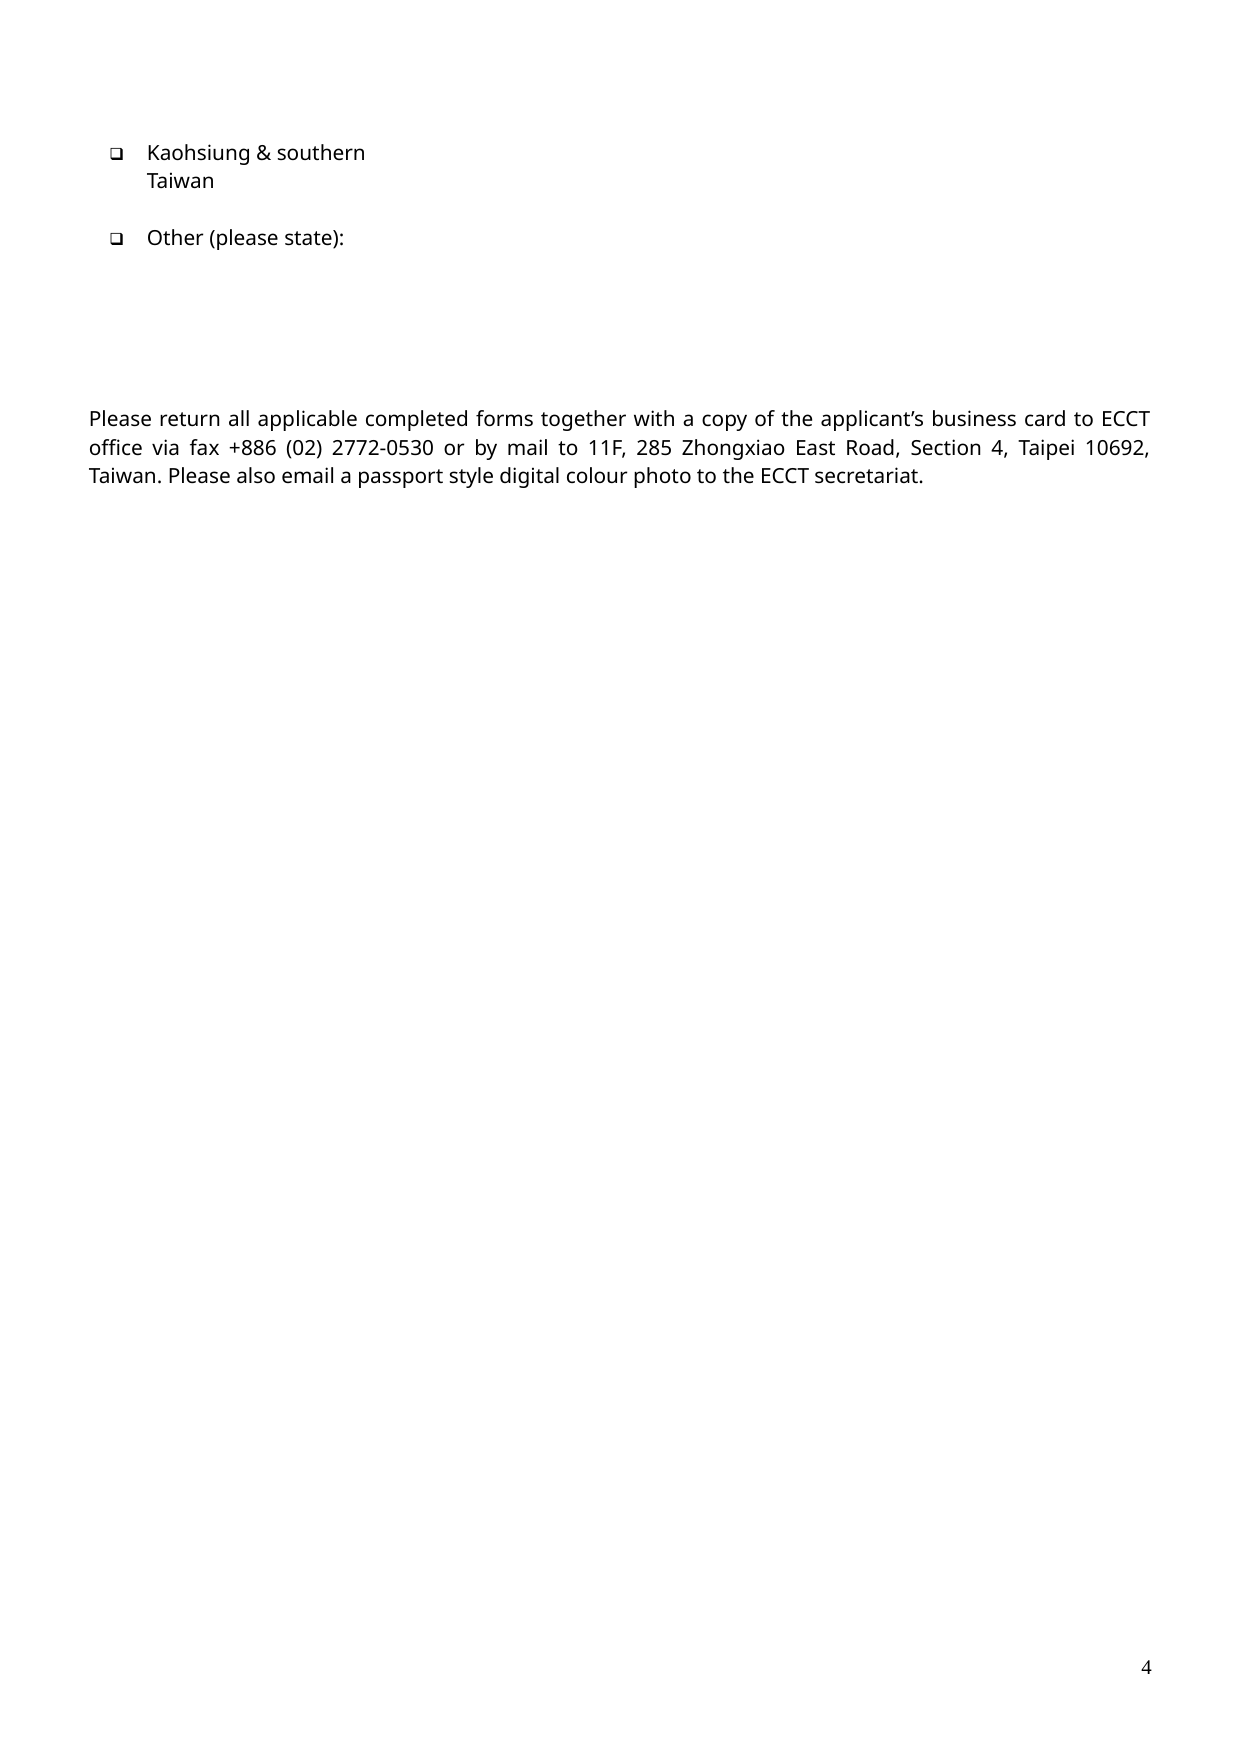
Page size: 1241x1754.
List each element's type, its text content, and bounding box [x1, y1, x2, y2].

text Please return all applicable completed forms together with a copy of the applicant’s business card to ECCT office via fax +886 (02) 2772-0530 or by mail to 11F, 285 Zhongxiao East Road, Section 4, Taipei 10692, Taiwan. Please also email a passport style digital colour photo to the ECCT secretariat. [89, 404, 1152, 489]
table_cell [98, 99, 427, 262]
